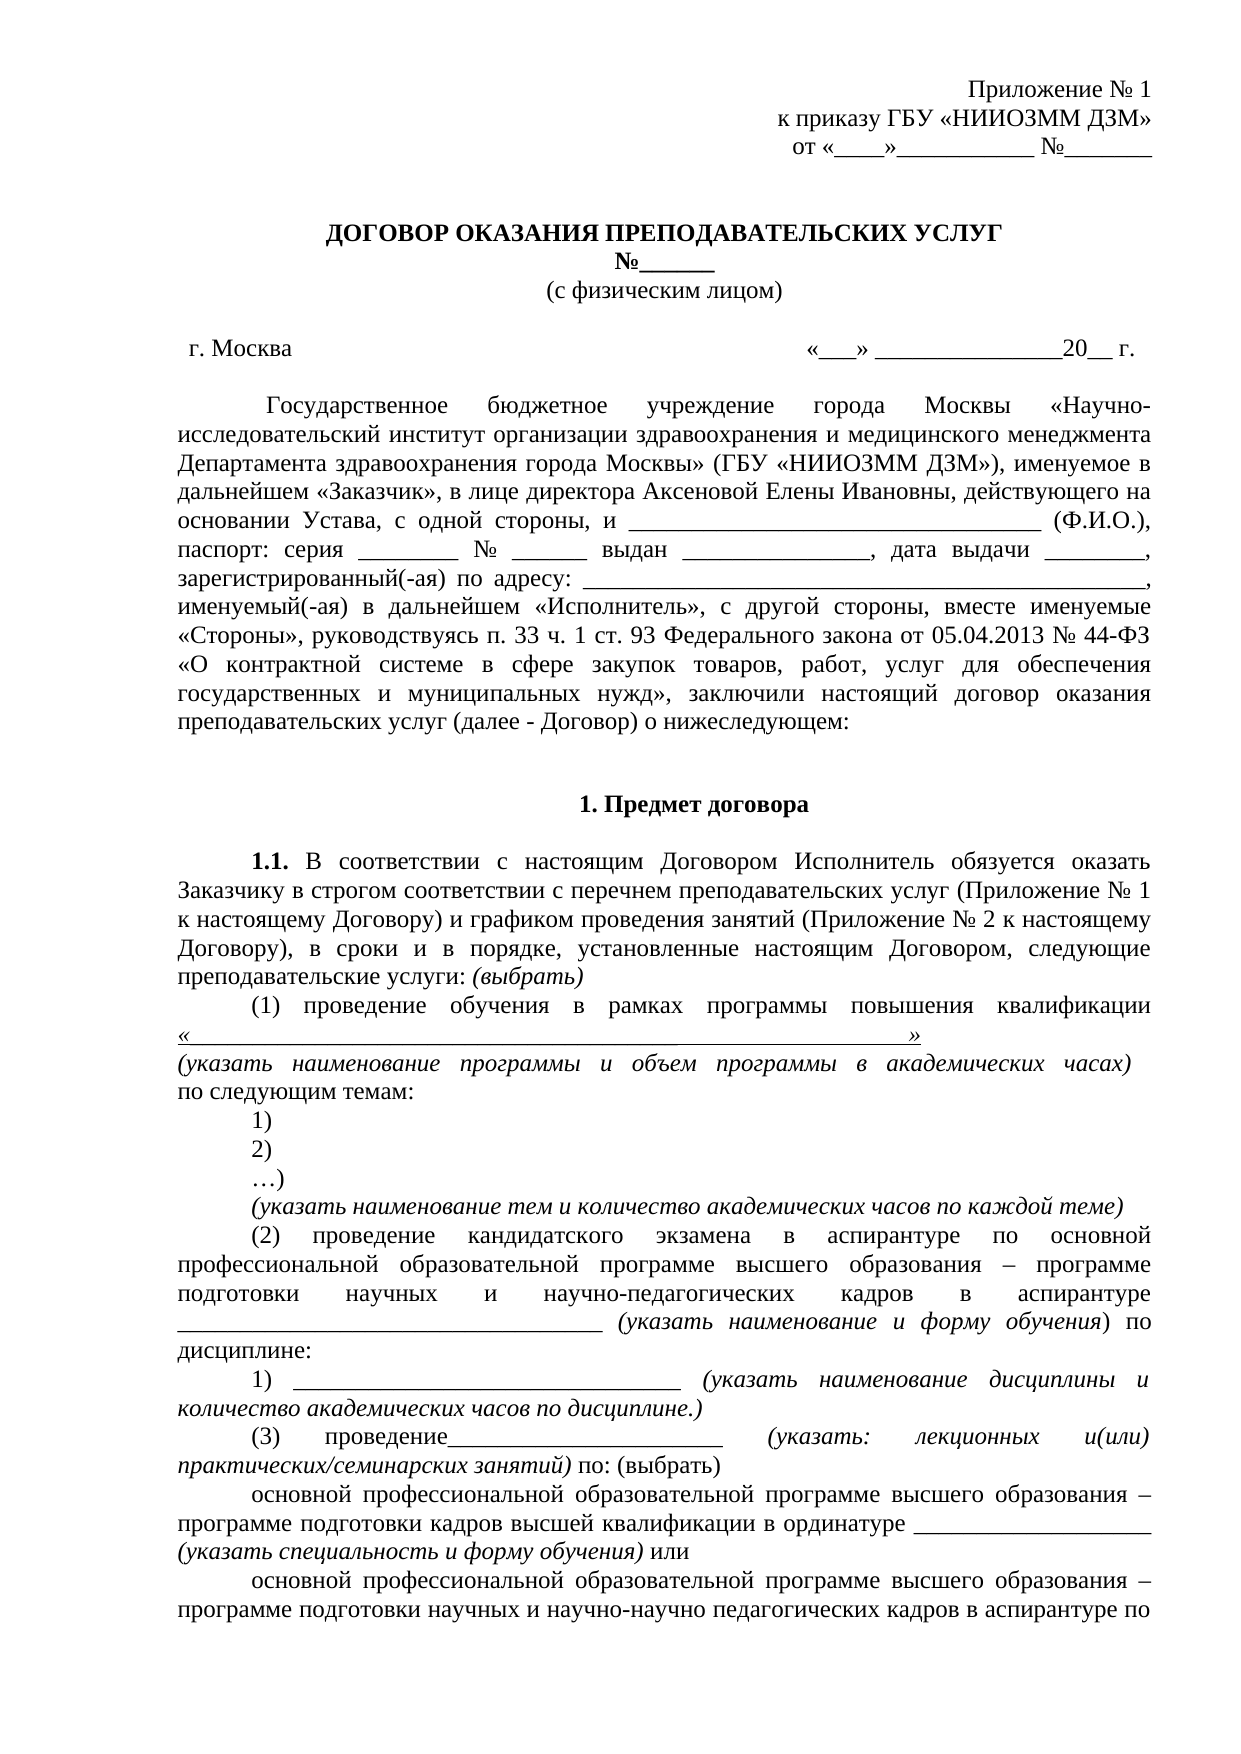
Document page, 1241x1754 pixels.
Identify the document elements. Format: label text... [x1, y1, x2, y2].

text №______ [177, 246, 1152, 275]
table_header г. Москва [177, 333, 620, 361]
text к приказу ГБУ «НИИОЗММ ДЗМ» [177, 103, 1152, 131]
text от «____»___________ №_______ [177, 131, 1152, 160]
text основной профессиональной образовательной программе высшего образования – программе подготовки кадров высшей квалификации в ординатуре ___________________ (указать специальность и форму обучения) или [177, 1479, 1152, 1565]
text (2) проведение кандидатского экзамена в аспирантуре по основной профессиональной образовательной программе высшего образования – программе подготовки научных и научно-педагогических кадров в аспирантуре __________________________________ (указать наименование и форму обучения) по дисциплине: [177, 1220, 1152, 1364]
text 1) _______________________________ (указать наименование дисциплины и количество академических часов по дисциплине.) [177, 1364, 1152, 1421]
text ДОГОВОР ОКАЗАНИЯ ПРЕПОДАВАТЕЛЬСКИХ УСЛУГ [177, 218, 1152, 246]
text Приложение № 1 [841, 74, 1152, 103]
text (указать наименование тем и количество академических часов по каждой теме) [177, 1191, 1152, 1220]
table_header «___» _______________20__ г. [620, 333, 1152, 361]
text (1) проведение обучения в рамках программы повышения квалификации «_______________________________________ » (указать наименование программы и объем программы в академических часах) по следующим темам: [177, 990, 1152, 1105]
text 1. Предмет договора [177, 789, 1152, 818]
text Государственное бюджетное учреждение города Москвы «Научно-исследовательский институт организации здравоохранения и медицинского менеджмента Департамента здравоохранения города Москвы» (ГБУ «НИИОЗММ ДЗМ»), именуемое в дальнейшем «Заказчик», в лице директора Аксеновой Елены Ивановны, действующего на основании Устава, с одной стороны, и _________________________________ (Ф.И.О.), паспорт: серия ________ № ______ выдан _______________, дата выдачи ________, зарегистрированный(-ая) по адресу: _____________________________________________, именуемый(-ая) в дальнейшем «Исполнитель», с другой стороны, вместе именуемые «Стороны», руководствуясь п. 33 ч. 1 ст. 93 Федерального закона от 05.04.2013 № 44-ФЗ «О контрактной системе в сфере закупок товаров, работ, услуг для обеспечения государственных и муниципальных нужд», заключили настоящий договор оказания преподавательских услуг (далее - Договор) о нижеследующем: [177, 390, 1152, 735]
text 1.1. В соответствии с настоящим Договором Исполнитель обязуется оказать Заказчику в строгом соответствии с перечнем преподавательских услуг (Приложение № 1 к настоящему Договору) и графиком проведения занятий (Приложение № 2 к настоящему Договору), в сроки и в порядке, установленные настоящим Договором, следующие преподавательские услуги: (выбрать) [177, 846, 1152, 990]
text 2) [177, 1134, 1152, 1163]
text (3) проведение______________________ (указать: лекционных и(или) практических/семинарских занятий) по: (выбрать) [177, 1421, 1152, 1479]
text 1) [177, 1105, 1152, 1134]
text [177, 1565, 1152, 1623]
text …) [177, 1163, 1152, 1191]
text (с физическим лицом) [177, 275, 1152, 304]
